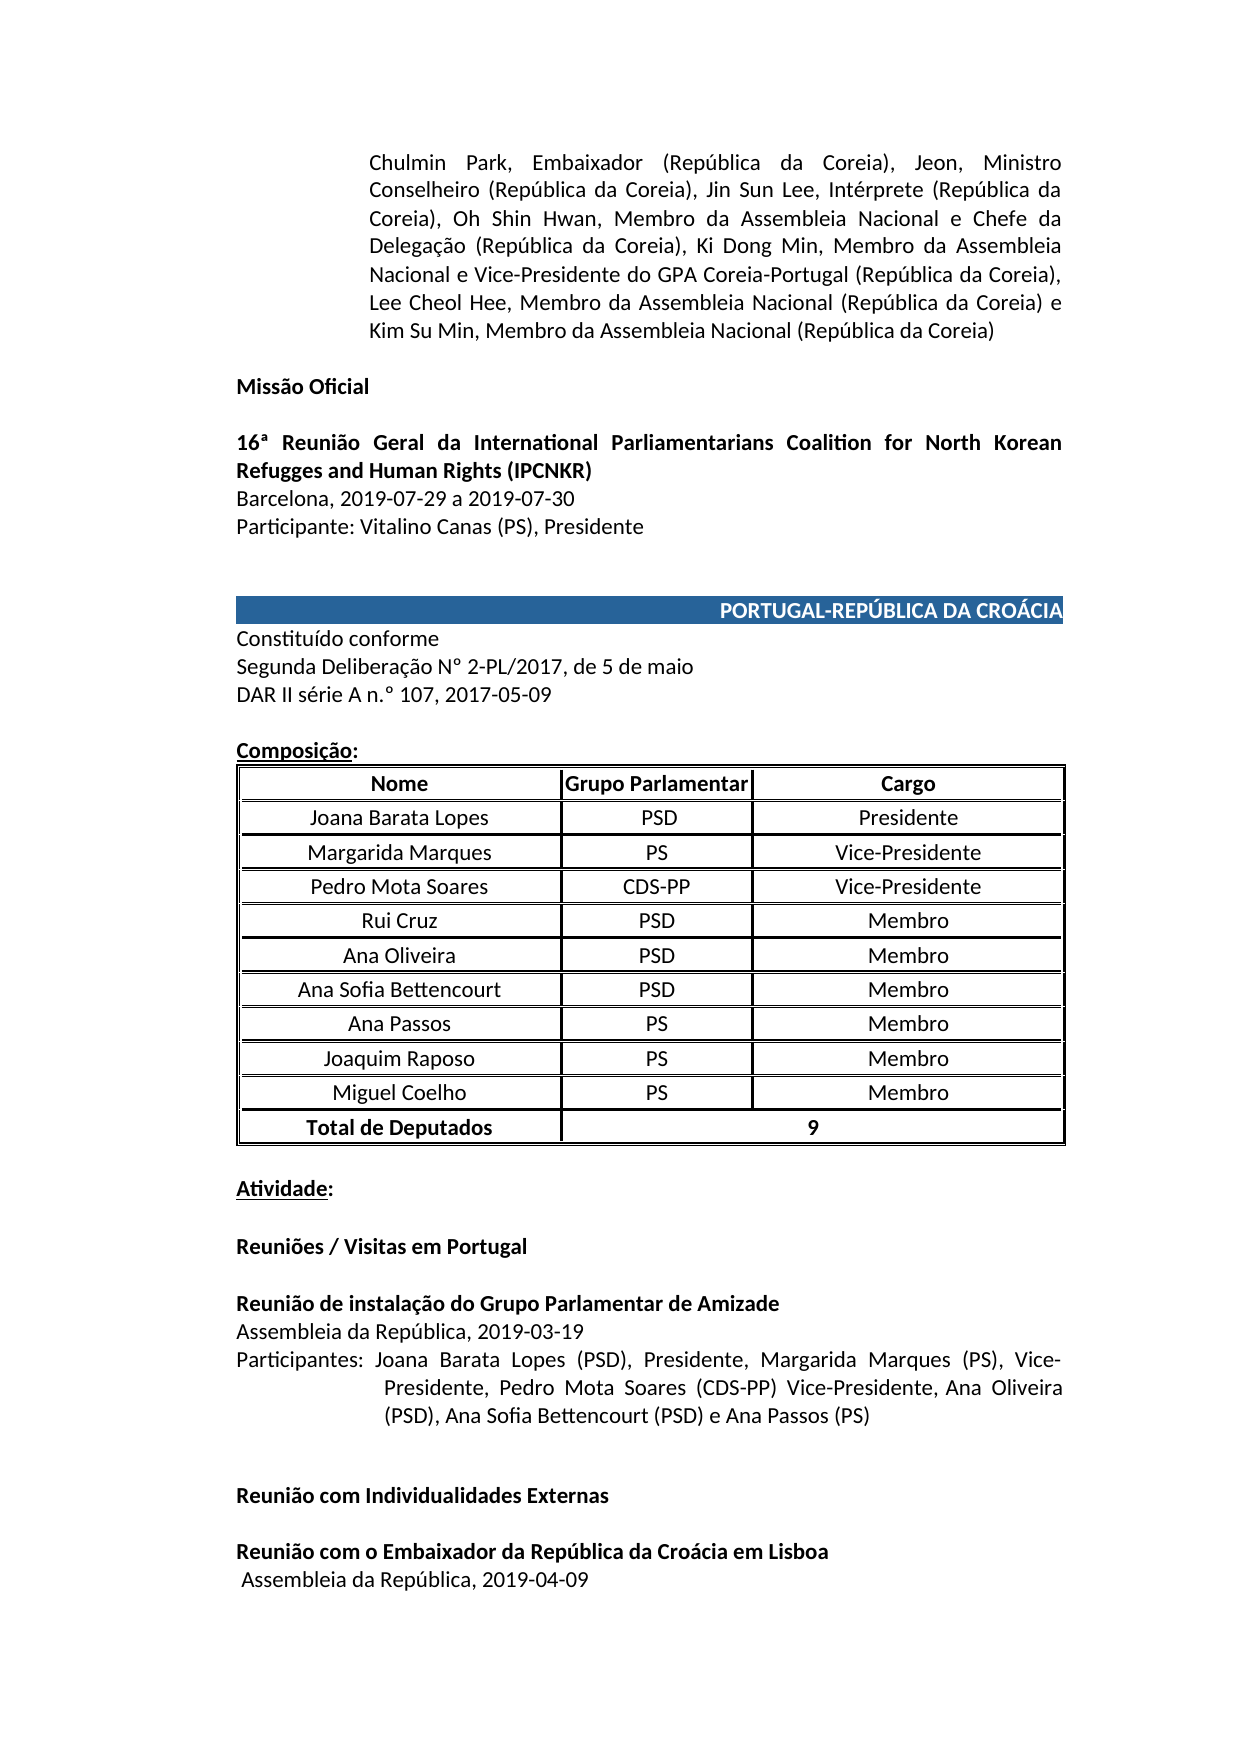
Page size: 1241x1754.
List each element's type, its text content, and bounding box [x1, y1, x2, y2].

text Reuniões / Visitas em Portugal [236, 1232, 1063, 1260]
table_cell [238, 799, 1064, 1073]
text Composição: [236, 736, 1063, 764]
text Constituído conforme [236, 624, 1063, 652]
text Atividade: [236, 1174, 1063, 1203]
text Participantes: Joana Barata Lopes (PSD), Presidente, Margarida Marques (PS), Vice-Presidente, Pedro Mota Soares (CDS-PP) Vice-Presidente, Ana Oliveira (PSD), Ana Sofia Bettencourt (PSD) e Ana Passos (PS) [236, 1345, 1063, 1429]
text Assembleia da República, 2019-04-09 [236, 1565, 1063, 1593]
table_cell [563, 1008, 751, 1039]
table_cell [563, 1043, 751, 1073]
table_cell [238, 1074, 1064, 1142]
text Barcelona, 2019-07-29 a 2019-07-30 [236, 484, 1063, 512]
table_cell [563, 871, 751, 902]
text DAR II série A n.º 107, 2017-05-09 [236, 680, 1063, 708]
text Reunião com o Embaixador da República da Croácia em Lisboa [236, 1537, 1063, 1565]
text Assembleia da República, 2019-03-19 [236, 1317, 1063, 1345]
text Chulmin Park, Embaixador (República da Coreia), Jeon, Ministro Conselheiro (República da Coreia), Jin Sun Lee, Intérprete (República da Coreia), Oh Shin Hwan, Membro da Assembleia Nacional e Chefe da Delegação (República da Coreia), Ki Dong Min, Membro da Assembleia Nacional e Vice-Presidente do GPA Coreia-Portugal (República da Coreia), Lee Cheol Hee, Membro da Assembleia Nacional (República da Coreia) e Kim Su Min, Membro da Assembleia Nacional (República da Coreia) [369, 148, 1063, 344]
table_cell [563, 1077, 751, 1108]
text Missão Oficial [236, 372, 1063, 400]
text Participante: Vitalino Canas (PS), Presidente [236, 512, 1063, 540]
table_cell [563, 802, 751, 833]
text Segunda Deliberação Nº 2-PL/2017, de 5 de maio [236, 652, 1063, 680]
text PORTUGAL-REPÚBLICA DA CROÁCIA [236, 596, 1063, 624]
text Reunião de instalação do Grupo Parlamentar de Amizade [236, 1289, 1063, 1317]
text Reunião com Individualidades Externas [236, 1481, 1063, 1509]
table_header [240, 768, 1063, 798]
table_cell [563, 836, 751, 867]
text 16ª Reunião Geral da International Parliamentarians Coalition for North Korean Refugges and Human Rights (IPCNKR) [236, 428, 1063, 484]
